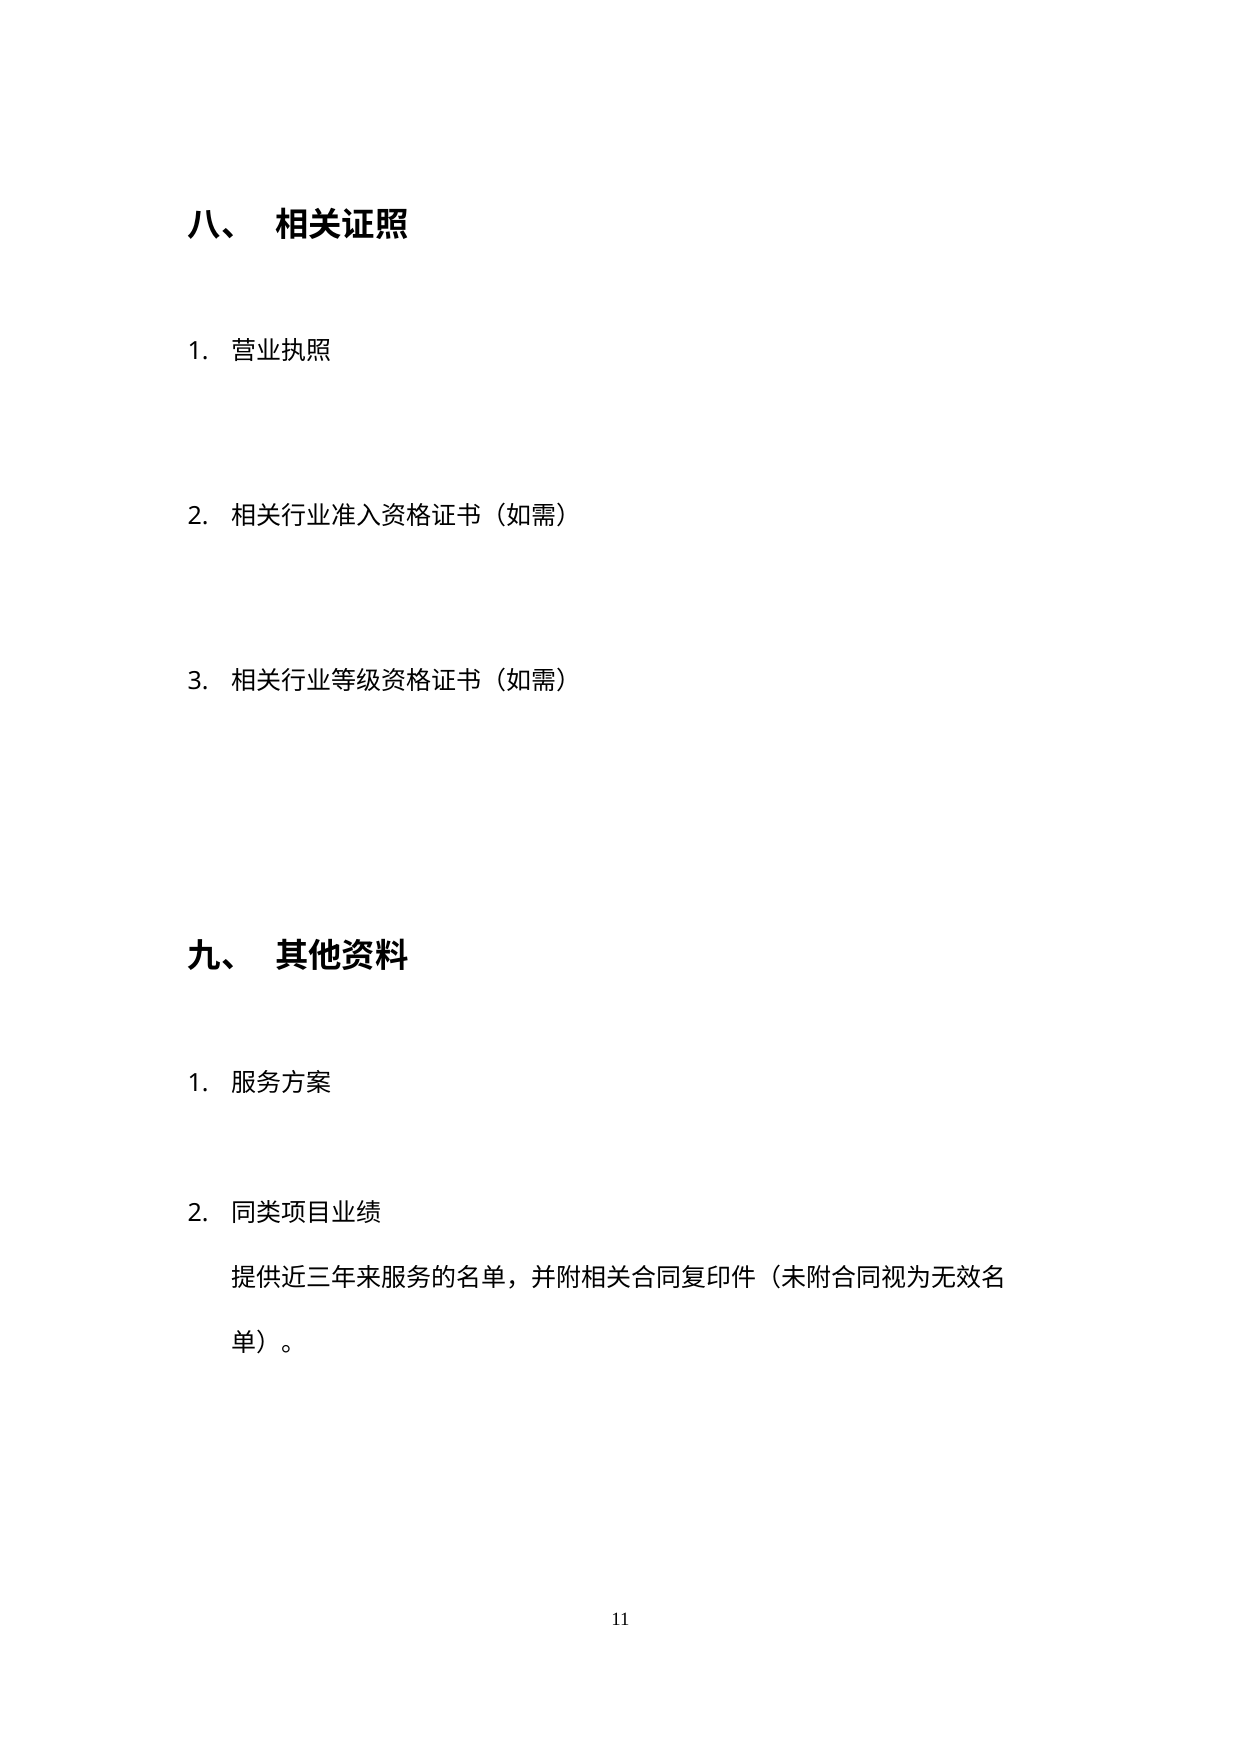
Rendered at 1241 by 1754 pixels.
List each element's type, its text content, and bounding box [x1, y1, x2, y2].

list 服务方案 [187, 1048, 1053, 1113]
subtitle 其他资料 [187, 921, 1053, 986]
list 相关行业准入资格证书（如需） [187, 481, 1053, 546]
subtitle 相关证照 [187, 189, 1053, 254]
list 营业执照 [187, 316, 1053, 381]
list 同类项目业绩 [187, 1178, 1053, 1243]
list 相关行业等级资格证书（如需） [187, 646, 1053, 711]
list 提供近三年来服务的名单，并附相关合同复印件（未附合同视为无效名单）。 [231, 1243, 1053, 1373]
